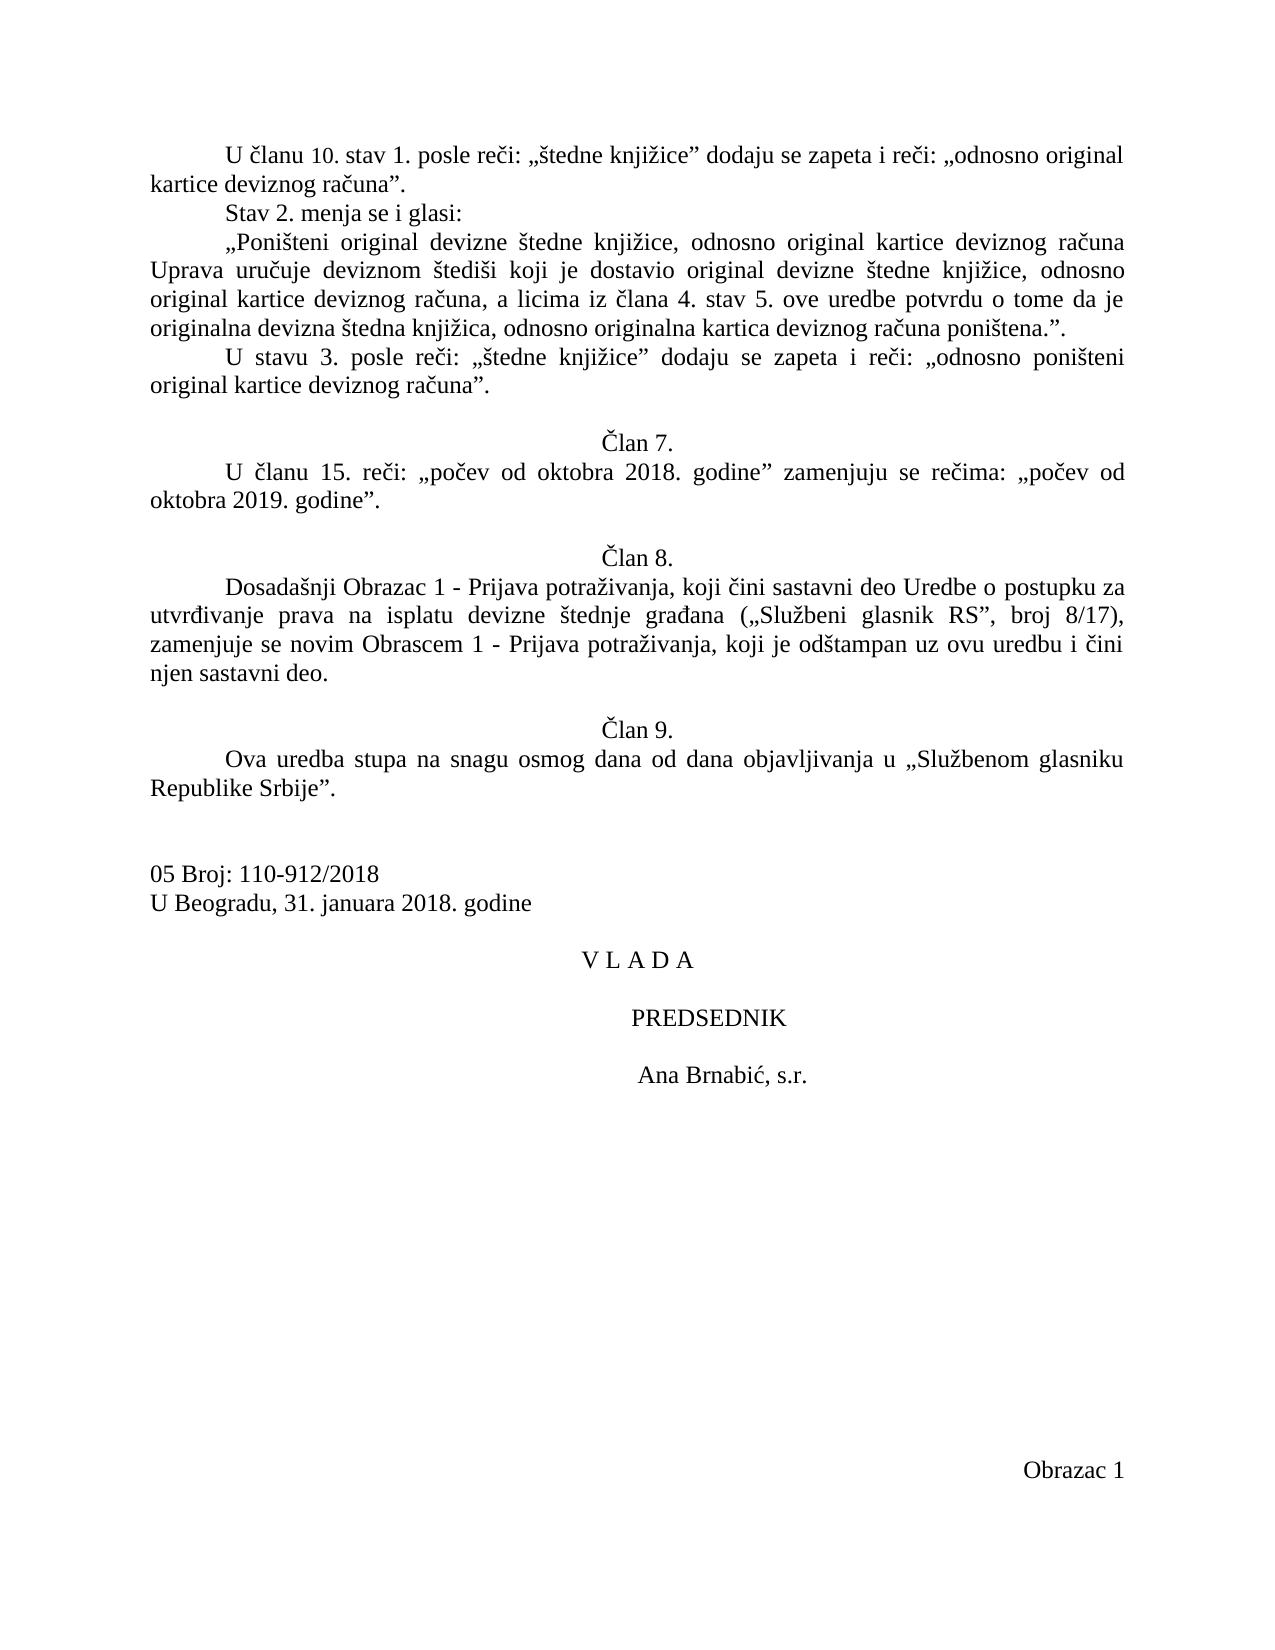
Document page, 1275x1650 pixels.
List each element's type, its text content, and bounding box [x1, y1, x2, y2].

text Ana Brnabić, s.r. [150, 1061, 1125, 1089]
text Stav 2. menja se i glasi: [150, 198, 1125, 227]
text U stavu 3. posle reči: „štedne knjižice” dodaju se zapeta i reči: „odnosno poništeni original kartice deviznog računa”. [150, 342, 1125, 399]
text PREDSEDNIK [150, 1003, 1125, 1032]
text Ova uredba stupa na snagu osmog dana od dana objavljivanja u „Službenom glasniku Republike Srbije”. [150, 744, 1125, 802]
text Obrazac 1 [150, 1455, 1125, 1484]
text „Poništeni original devizne štedne knjižice, odnosno original kartice deviznog računa Uprava uručuje deviznom štediši koji je dostavio original devizne štedne knjižice, odnosno original kartice deviznog računa, a licima iz člana 4. stav 5. ove uredbe potvrdu o tome da je originalna devizna štedna knjižica, odnosno originalna kartica deviznog računa poništena.”. [150, 227, 1125, 342]
text Član 8. [150, 543, 1125, 572]
text U članu 15. reči: „počev od oktobra 2018. godine” zamenjuju se rečima: „počev od oktobra 2019. godine”. [150, 457, 1125, 514]
text Dosadašnji Obrazac 1 - Prijava potraživanja, koji čini sastavni deo Uredbe o postupku za utvrđivanje prava na isplatu devizne štednje građana („Službeni glasnik RSˮ, broj 8/17), zamenjuje se novim Obrascem 1 - Prijava potraživanja, koji je odštampan uz ovu uredbu i čini njen sastavni deo. [150, 572, 1125, 687]
text V L A D A [150, 946, 1125, 974]
text 05 Broj: 110-912/2018 [150, 859, 1125, 888]
text U članu 10. stav 1. posle reči: „štedne knjižice” dodaju se zapeta i reči: „odnosno original kartice deviznog računa”. [150, 141, 1125, 198]
text U Beogradu, 31. januara 2018. godine [150, 888, 1125, 917]
text Član 9. [150, 716, 1125, 744]
text Član 7. [150, 428, 1125, 457]
